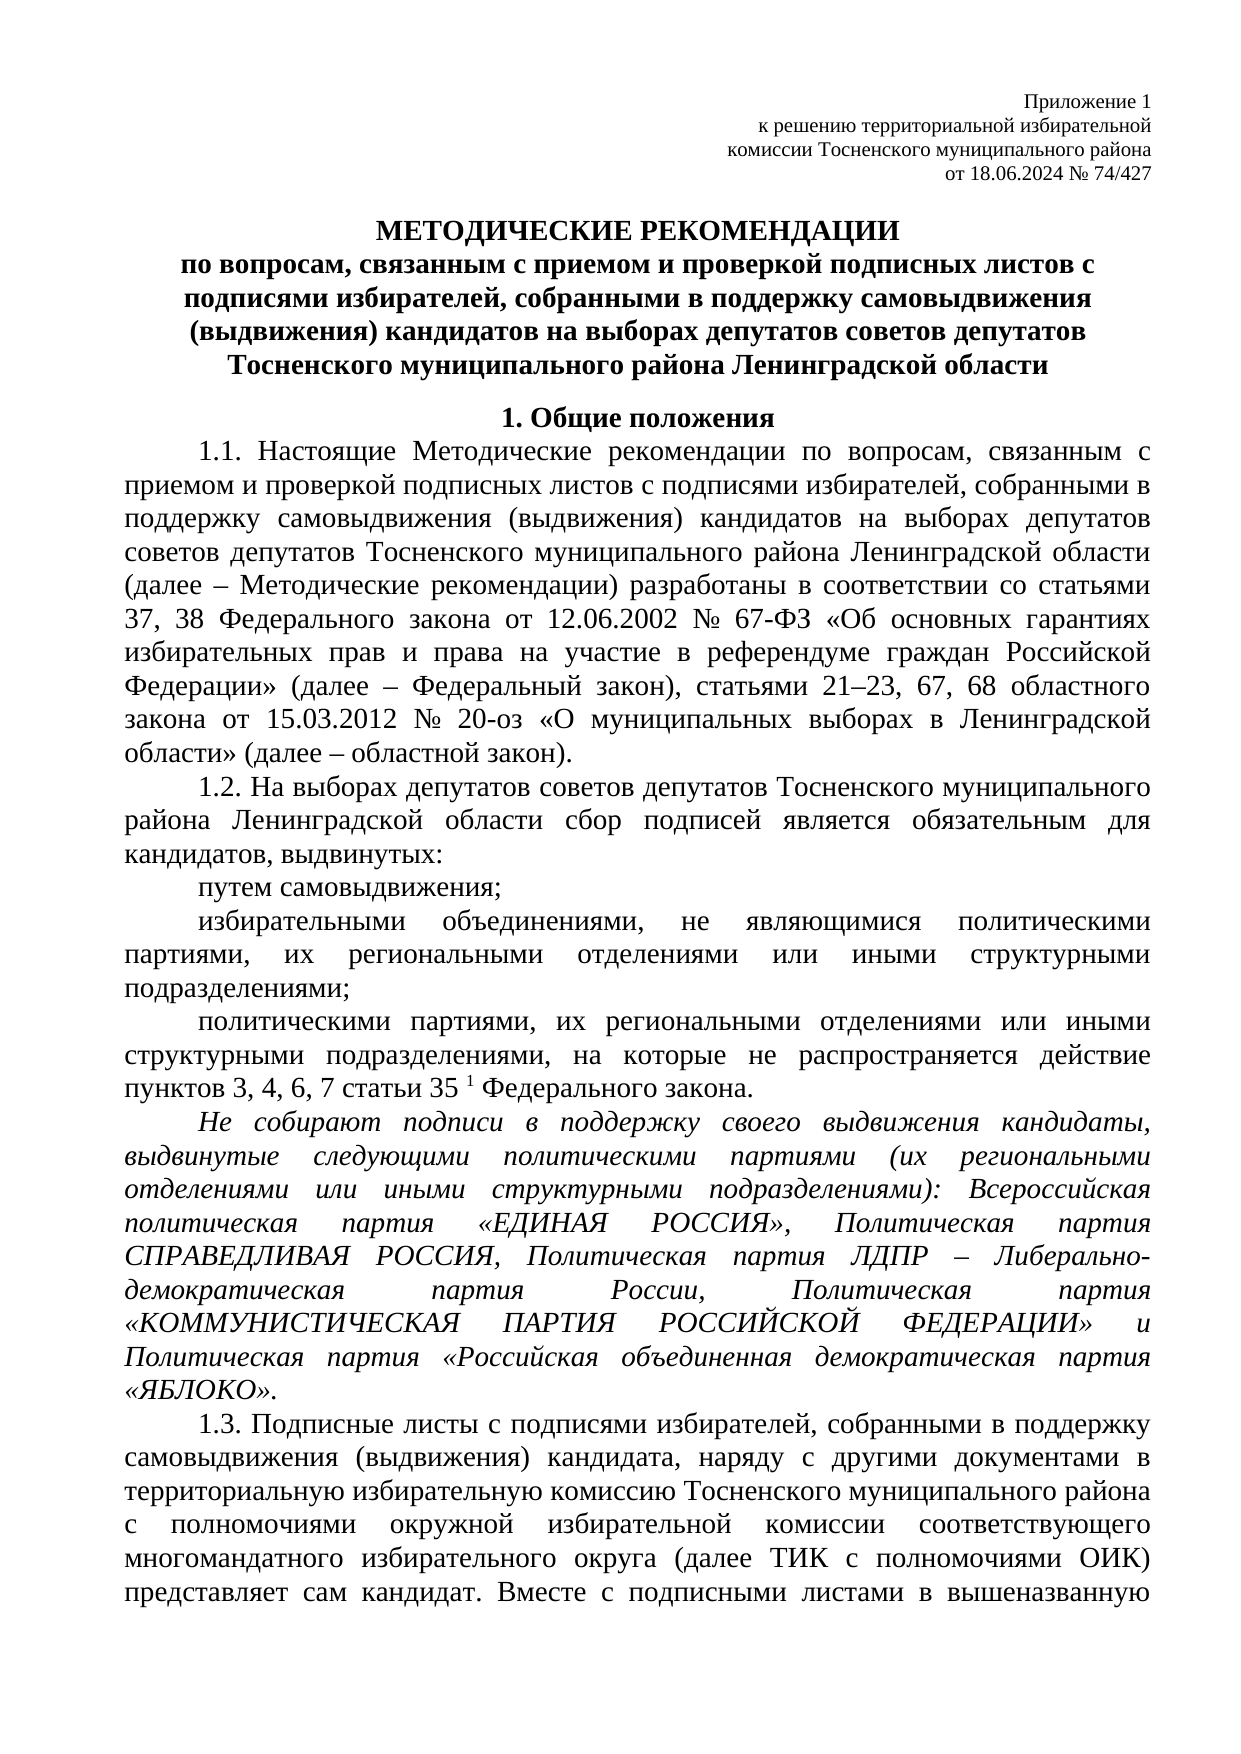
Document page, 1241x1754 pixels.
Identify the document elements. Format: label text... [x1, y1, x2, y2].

text Не собирают подписи в поддержку своего выдвижения кандидаты, выдвинутые следующими политическими партиями (их региональными отделениями или иными структурными подразделениями): Всероссийская политическая партия «ЕДИНАЯ РОССИЯ», Политическая партия СПРАВЕДЛИВАЯ РОССИЯ, Политическая партия ЛДПР – Либерально-демократическая партия России, Политическая партия «КОММУНИСТИЧЕСКАЯ ПАРТИЯ РОССИЙСКОЙ ФЕДЕРАЦИИ» и Политическая партия «Российская объединенная демократическая партия «ЯБЛОКО». [124, 1104, 1152, 1406]
text Приложение 1 [0, 89, 1152, 113]
text МЕТОДИЧЕСКИЕ РЕКОМЕНДАЦИИ [124, 213, 1152, 246]
text 1. Общие положения [124, 400, 1152, 433]
text 1.2. На выборах депутатов советов депутатов Тосненского муниципального района Ленинградской области сбор подписей является обязательным для кандидатов, выдвинутых: [124, 769, 1152, 869]
text путем самовыдвижения; [124, 869, 1152, 903]
text избирательными объединениями, не являющимися политическими партиями, их региональными отделениями или иными структурными подразделениями; [124, 903, 1152, 1003]
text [124, 1406, 1152, 1607]
text 1.1. Настоящие Методические рекомендации по вопросам, связанным с приемом и проверкой подписных листов с подписями избирателей, собранными в поддержку самовыдвижения (выдвижения) кандидатов на выборах депутатов советов депутатов Тосненского муниципального района Ленинградской области (далее – Методические рекомендации) разработаны в соответствии со статьями 37, 38 Федерального закона от 12.06.2002 № 67-ФЗ «Об основных гарантиях избирательных прав и права на участие в референдуме граждан Российской Федерации» (далее – Федеральный закон), статьями 21–23, 67, 68 областного закона от 15.03.2012 № 20-оз «О муниципальных выборах в Ленинградской области» (далее – областной закон). [124, 433, 1152, 769]
text к решению территориальной избирательной [0, 113, 1152, 137]
text политическими партиями, их региональными отделениями или иными структурными подразделениями, на которые не распространяется действие пунктов 3, 4, 6, 7 статьи 35 1 Федерального закона. [124, 1003, 1152, 1104]
text комиссии Тосненского муниципального района [0, 137, 1152, 161]
text по вопросам, связанным с приемом и проверкой подписных листов с подписями избирателей, собранными в поддержку самовыдвижения (выдвижения) кандидатов на выборах депутатов советов депутатов Тосненского муниципального района Ленинградской области [124, 246, 1152, 381]
text от 18.06.2024 № 74/427 [0, 161, 1152, 185]
